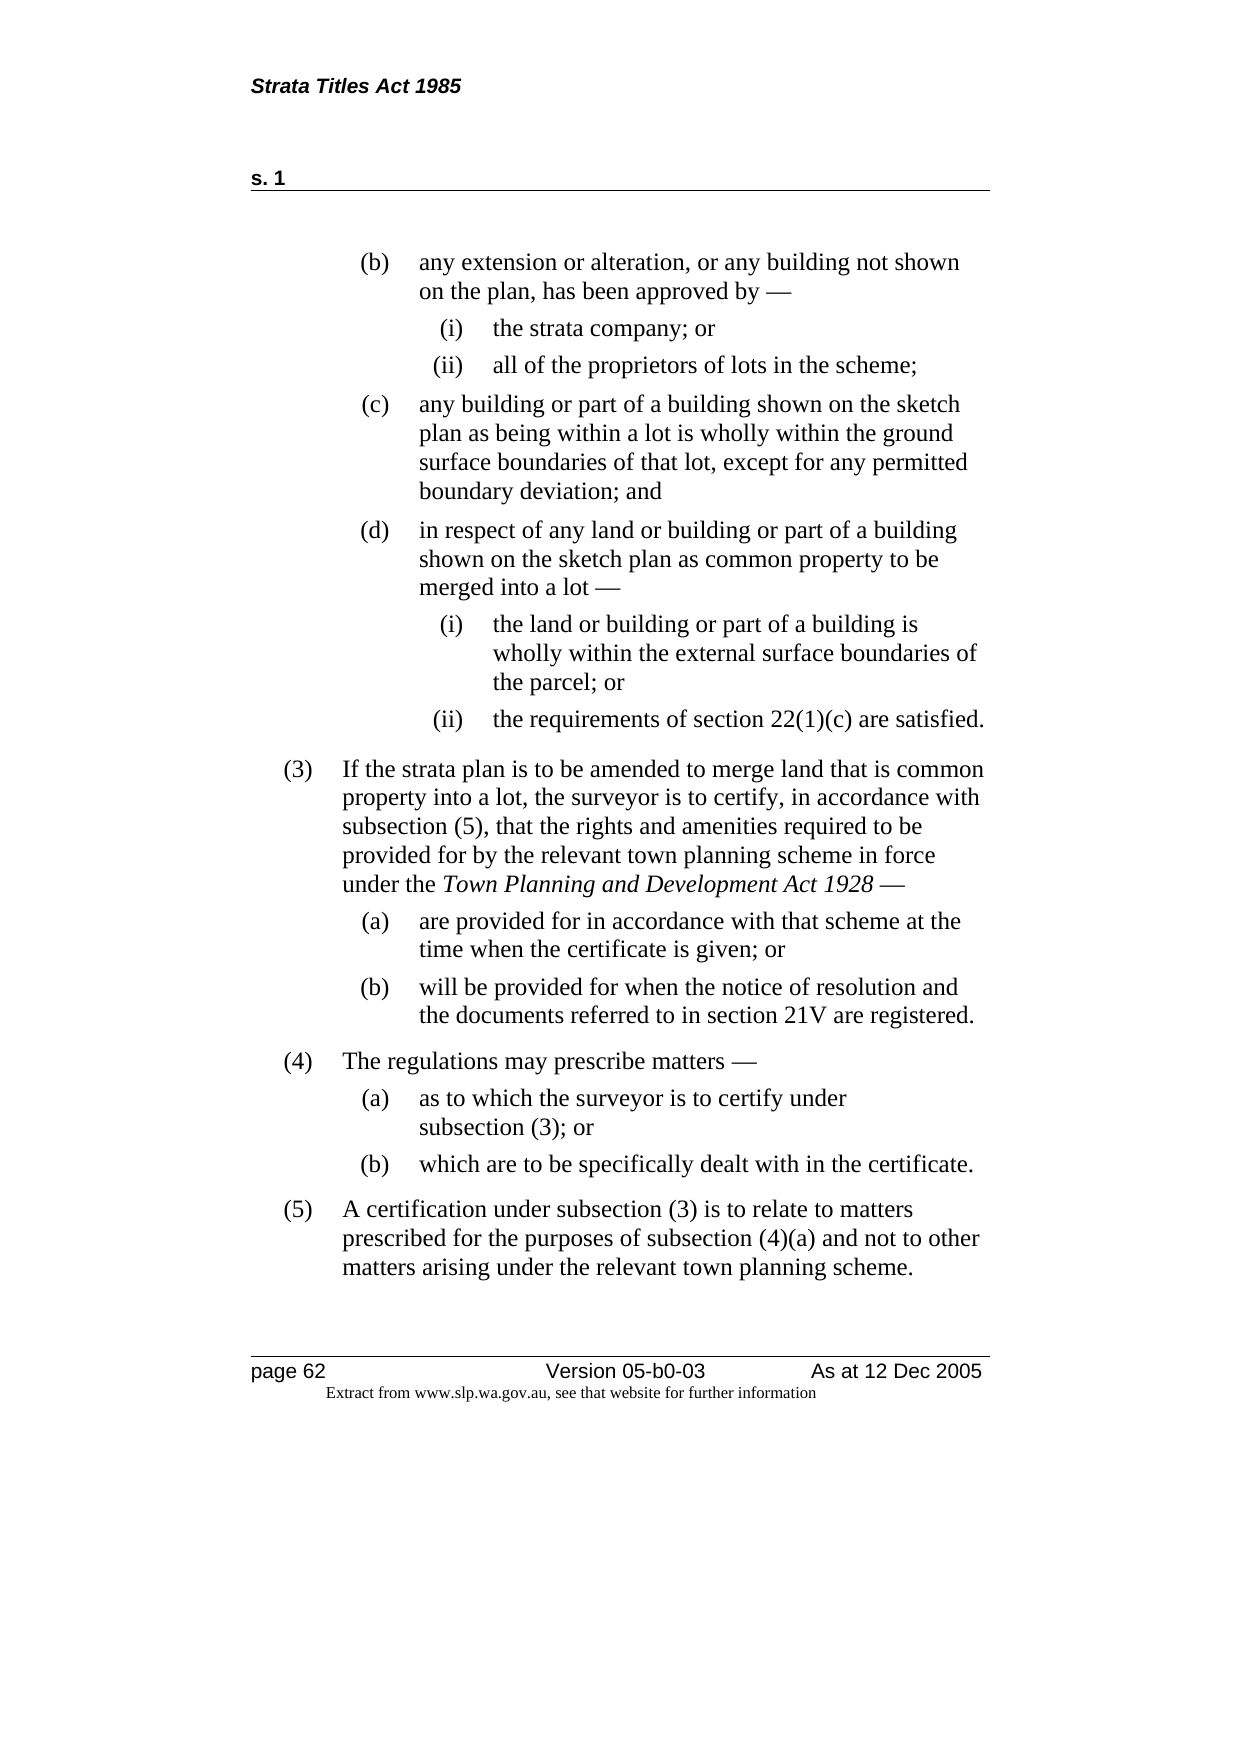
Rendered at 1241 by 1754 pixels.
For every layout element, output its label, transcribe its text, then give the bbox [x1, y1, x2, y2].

text (i) the land or building or part of a building is wholly within the external surface boundaries of the parcel; or [251, 609, 990, 696]
text (5) A certification under subsection (3) is to relate to matters prescribed for the purposes of subsection (4)(a) and not to other matters arising under the relevant town planning scheme. [251, 1194, 990, 1280]
text (b) will be provided for when the notice of resolution and the documents referred to in section 21V are registered. [251, 972, 990, 1029]
text (i) the strata company; or [251, 313, 990, 342]
text (4) The regulations may prescribe matters — [251, 1046, 990, 1074]
text (a) are provided for in accordance with that scheme at the time when the certificate is given; or [251, 906, 990, 963]
text (d) in respect of any land or building or part of a building shown on the sketch plan as common property to be merged into a lot — [251, 515, 990, 601]
text (a) as to which the surveyor is to certify under subsection (3); or [251, 1083, 990, 1140]
text (ii) all of the proprietors of lots in the scheme; [251, 350, 990, 379]
text (ii) the requirements of section 22(1)(c) are satisfied. [251, 704, 990, 733]
text (c) any building or part of a building shown on the sketch plan as being within a lot is wholly within the ground surface boundaries of that lot, except for any permitted boundary deviation; and [251, 389, 990, 504]
text (b) which are to be specifically dealt with in the certificate. [251, 1149, 990, 1177]
text (3) If the strata plan is to be amended to merge land that is common property into a lot, the surveyor is to certify, in accordance with subsection (5), that the rights and amenities required to be provided for by the relevant town planning scheme in force under the Town Planning and Development Act 1928 — [251, 754, 990, 897]
text (b) any extension or alteration, or any building not shown on the plan, has been approved by — [251, 247, 990, 305]
